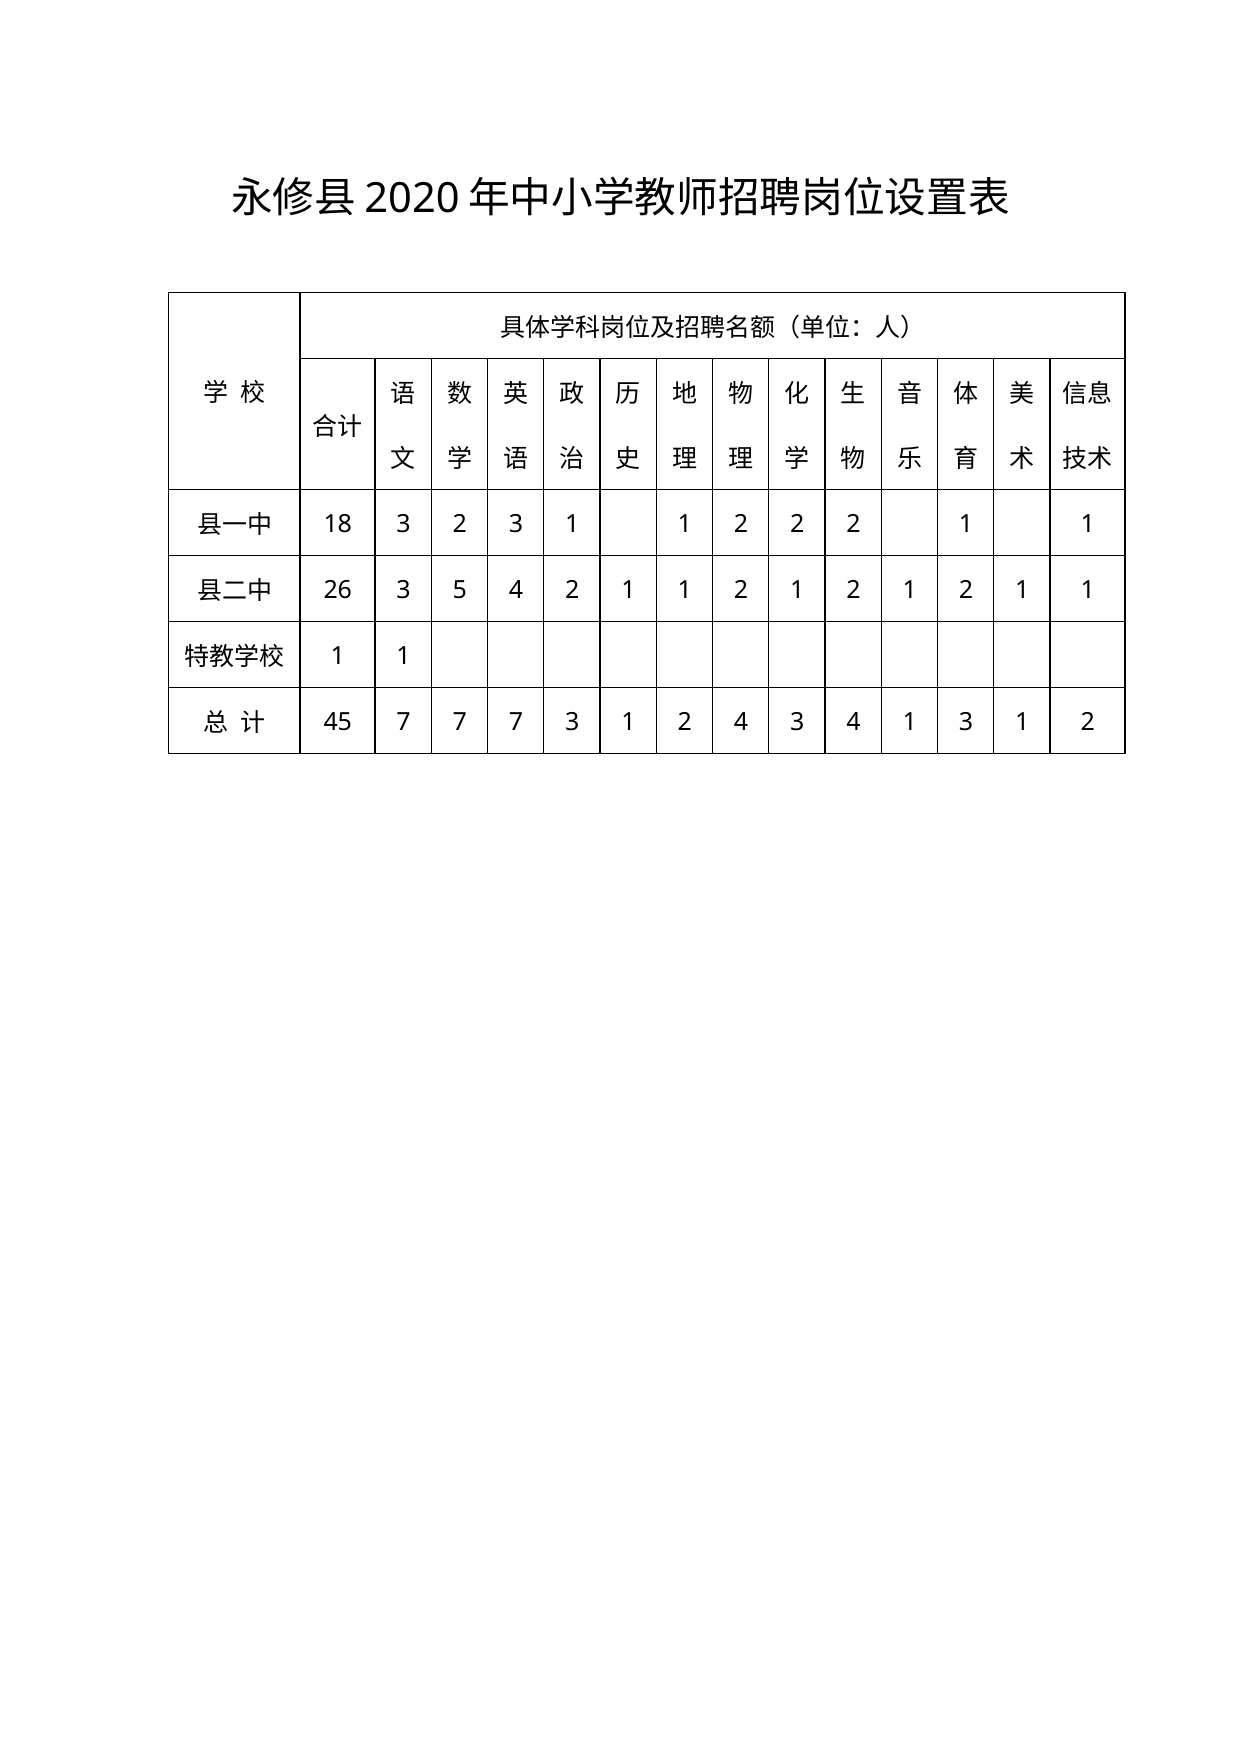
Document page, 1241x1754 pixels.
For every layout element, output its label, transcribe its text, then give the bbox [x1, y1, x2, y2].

table_cell 1 [938, 490, 993, 555]
table_cell 英语 [488, 359, 543, 489]
table_cell 1 [882, 688, 937, 753]
table_cell 合计 [301, 359, 374, 489]
table_cell 7 [488, 688, 543, 753]
table_cell 物理 [713, 359, 768, 489]
table_cell 政治 [544, 359, 599, 489]
table_cell 体育 [938, 359, 993, 489]
table_header 学 校 [169, 293, 299, 489]
table_cell 1 [769, 556, 824, 621]
table_cell 生物 [826, 359, 881, 489]
table_cell 4 [488, 556, 543, 621]
table_cell 1 [601, 556, 656, 621]
table_cell 3 [938, 688, 993, 753]
table_cell [769, 622, 824, 687]
table_cell [938, 622, 993, 687]
table_cell [657, 622, 712, 687]
table_cell 1 [601, 688, 656, 753]
table_cell 2 [826, 490, 881, 555]
table_cell 数学 [432, 359, 487, 489]
table_cell [882, 622, 937, 687]
table_cell 2 [938, 556, 993, 621]
table_cell 18 [301, 490, 374, 555]
table_cell 2 [1051, 688, 1124, 753]
text 永修县2020年中小学教师招聘岗位设置表 [187, 162, 1053, 227]
table_cell 4 [713, 688, 768, 753]
table_cell 2 [432, 490, 487, 555]
table_cell [544, 622, 599, 687]
table_cell 语文 [376, 359, 431, 489]
table_cell 5 [432, 556, 487, 621]
table_cell 1 [1051, 556, 1124, 621]
table_cell [994, 490, 1049, 555]
table_cell 3 [376, 490, 431, 555]
table_cell 4 [826, 688, 881, 753]
table_cell [601, 490, 656, 555]
table_cell [994, 622, 1049, 687]
table_cell 1 [1051, 490, 1124, 555]
table_cell 音乐 [882, 359, 937, 489]
table_cell 县二中 [169, 556, 299, 621]
table_cell 2 [826, 556, 881, 621]
table_cell 2 [713, 490, 768, 555]
table_cell 地理 [657, 359, 712, 489]
table_cell 3 [488, 490, 543, 555]
table_cell [432, 622, 487, 687]
table_cell 1 [882, 556, 937, 621]
table_cell 2 [769, 490, 824, 555]
table_cell 1 [994, 556, 1049, 621]
table_cell [882, 490, 937, 555]
table_cell [601, 622, 656, 687]
table_cell 1 [376, 622, 431, 687]
table_cell 2 [657, 688, 712, 753]
table_cell 化学 [769, 359, 824, 489]
table_cell 3 [544, 688, 599, 753]
table_cell 信息技术 [1051, 359, 1124, 489]
table_cell 1 [657, 490, 712, 555]
table_cell 2 [713, 556, 768, 621]
table_cell 1 [994, 688, 1049, 753]
table_cell 45 [301, 688, 374, 753]
table_cell 1 [544, 490, 599, 555]
table_cell 1 [657, 556, 712, 621]
table_cell 7 [432, 688, 487, 753]
table_cell [488, 622, 543, 687]
table_cell [713, 622, 768, 687]
table_cell 总 计 [169, 688, 299, 753]
table_cell 1 [301, 622, 374, 687]
table_cell 县一中 [169, 490, 299, 555]
table_header 具体学科岗位及招聘名额（单位：人） [301, 293, 1124, 358]
table_cell [826, 622, 881, 687]
table_cell 3 [769, 688, 824, 753]
table_cell 7 [376, 688, 431, 753]
table_cell 历史 [601, 359, 656, 489]
table_cell [1051, 622, 1124, 687]
table_cell 3 [376, 556, 431, 621]
table_cell 特教学校 [169, 622, 299, 687]
table_cell 2 [544, 556, 599, 621]
table_cell 26 [301, 556, 374, 621]
table_cell 美术 [994, 359, 1049, 489]
